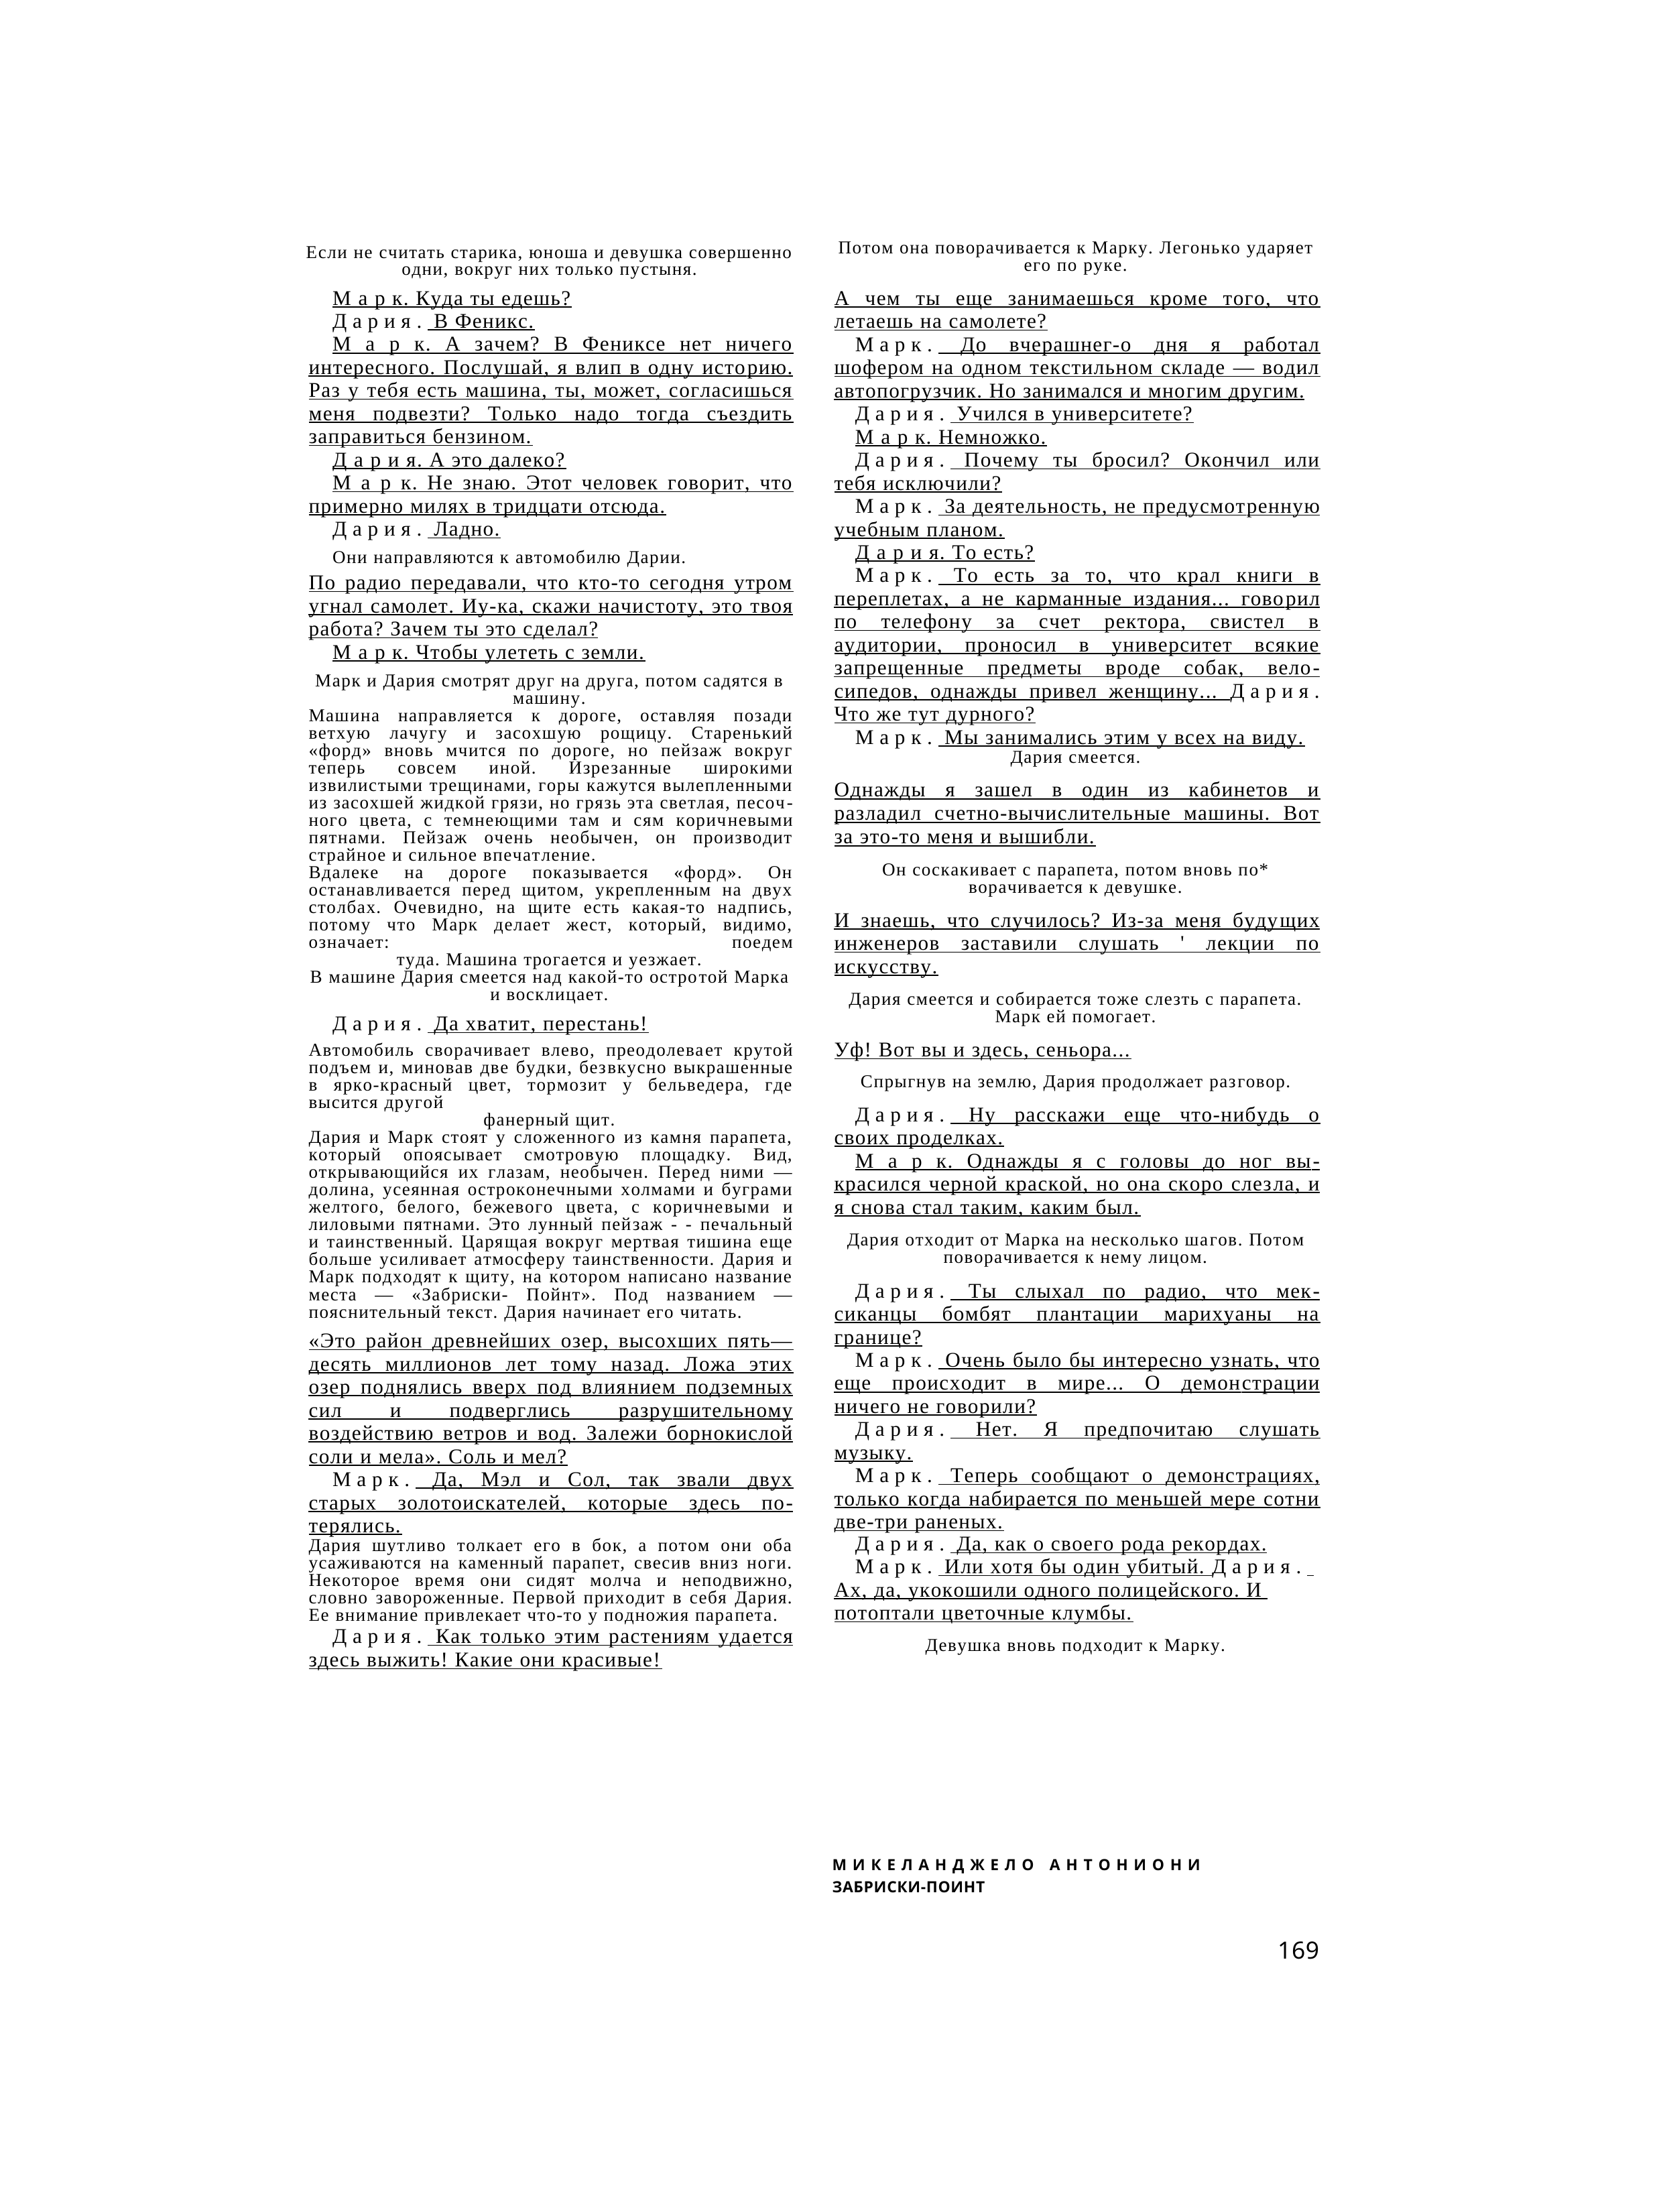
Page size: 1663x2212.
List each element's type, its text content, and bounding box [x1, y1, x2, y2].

text М а р к. Не знаю. Этот человек говорит, что примерно милях в тридцати отсюда. [308, 471, 792, 517]
text Марк. Теперь сообщают о демонстрациях, только когда набирается по меньшей мере сотни две-три раненых. [834, 1508, 1319, 1534]
text Марк. Очень было бы интересно узнать, что еще происходит в мире... О демонстрации ничего не говорили? [834, 1393, 1319, 1418]
text Дария. В Феникс. [308, 310, 796, 332]
text Д а р и я. То есть? [834, 541, 1322, 564]
text Марк. До вчерашнег-о дня я работал шофером на одном текстильном складе — водил автопогрузчик. Но занимался и многим другим. [834, 333, 1319, 376]
text Д а р и я. А это далеко? [308, 448, 796, 471]
text Дария. Учился в университете? [834, 402, 1322, 425]
text Дария. Ты слыхал по радио, что мексиканцы бомбят плантации марихуаны на границе? [834, 1279, 1319, 1322]
text Он соскакивает с парапета, потом вновь по* ворачивается к девушке. [831, 862, 1319, 897]
text фанерный щит. [306, 1112, 792, 1129]
text Марк. До вчерашнег-о дня я работал шофером на одном текстильном складе — водил автопогрузчик. Но занимался и многим другим. [834, 377, 1319, 402]
text Марк. Теперь сообщают о демонстрациях, только когда набирается по меньшей мере сотни две-три раненых. [834, 1464, 1319, 1507]
text Марк. За деятельность, не предусмотренную учебным планом. [834, 495, 1319, 541]
text М а р к. Однажды я с головы до ног выкрасился черной краской, но она скоро слезла, и я снова стал таким, каким был. [834, 1149, 1319, 1192]
text Дария. Нет. Я предпочитаю слушать музыку. [834, 1418, 1319, 1464]
text Марк. Или хотя бы один убитый. Дария. Ах, да, укокошили одного полицейского. И потоптали цветочные клумбы. [834, 1555, 1319, 1625]
text Дария отходит от Марка на несколько шагов. Потом поворачивается к нему лицом. [831, 1231, 1319, 1267]
text Автомобиль сворачивает влево, преодолевает крутой подъем и, миновав две будки, безвкусно выкрашенные в ярко-красный цвет, тормозит у бельведера, где высится другой [308, 1042, 792, 1112]
text А чем ты еще занимаешься кроме того, что летаешь на самолете? [834, 307, 1319, 333]
text Они направляются к автомобилю Дарии. [308, 549, 796, 567]
text И знаешь, что случилось? Из-за меня будущих инженеров заставили слушать ' лекции по искусству. [834, 953, 1319, 978]
text МИКЕЛАНДЖЕЛО АНТОНИОНИ [832, 1853, 1286, 1875]
text М а р к. А зачем? В Фениксе нет ничего интересного. Послушай, я влип в одну историю. Раз у тебя есть машина, ты, может, согласишься меня подвезти? Только надо тогда съездить заправиться бензином. [308, 332, 792, 375]
text М а р к. А зачем? В Фениксе нет ничего интересного. Послушай, я влип в одну историю. Раз у тебя есть машина, ты, может, согласишься меня подвезти? Только надо тогда съездить заправиться бензином. [308, 422, 792, 448]
text Однажды я зашел в один из кабинетов и разладил счетно-вычислительные машины. Вот за это-то меня и вышибли. [834, 823, 1319, 849]
text И знаешь, что случилось? Из-за меня будущих инженеров заставили слушать ' лекции по искусству. [834, 909, 1319, 928]
text М а р к. Куда ты едешь? [308, 286, 796, 310]
text М а р к. Чтобы улететь с земли. [308, 641, 796, 664]
text Уф! Вот вы и здесь, сеньора... [834, 1040, 1322, 1061]
text М а р к. Немножко. [834, 425, 1322, 448]
text Марк. Да, Мэл и Сол, так звали двух старых золотоискателей, которые здесь потерялись. [308, 1468, 792, 1511]
text По радио передавали, что кто-то сегодня утром угнал самолет. Иу-ка, скажи начистоту, это твоя работа? Зачем ты это сделал? [308, 592, 792, 614]
text Однажды я зашел в один из кабинетов и разладил счетно-вычислительные машины. Вот за это-то меня и вышибли. [834, 778, 1319, 798]
text Дария. Да, как о своего рода рекордах. [834, 1534, 1319, 1555]
text Спрыгнув на землю, Дария продолжает разговор. [831, 1073, 1319, 1091]
text ЗАБРИСКИ-ПОИНТ [832, 1875, 1286, 1898]
text Дария. Ты слыхал по радио, что мексиканцы бомбят плантации марихуаны на границе? [834, 1323, 1319, 1349]
text Потом она поворачивается к Марку. Легонько ударяет его по руке. [831, 239, 1319, 274]
text М а р к. Однажды я с головы до ног выкрасился черной краской, но она скоро слезла, и я снова стал таким, каким был. [834, 1193, 1319, 1219]
text Марк. То есть за то, что крал книги в переплетах, а не карманные издания... говорил по телефону за счет ректора, свистел в аудитории, проносил в университет всякие запрещенные предметы вроде собак, велосипедов, однажды привел женщину... Дария. Что же тут дурного? [834, 564, 1319, 607]
text Марк. Мы занимались этим у всех на виду. [834, 726, 1319, 749]
text Однажды я зашел в один из кабинетов и разладил счетно-вычислительные машины. Вот за это-то меня и вышибли. [834, 799, 1319, 822]
text Машина направляется к дороге, оставляя позади ветхую лачугу и засохшую рощицу. Старенький «форд» вновь мчится по дороге, но пейзаж вокруг теперь совсем иной. Изрезанные широкими извилистыми трещинами, горы кажутся вылепленными из засохшей жидкой грязи, но грязь эта светлая, песочного цвета, с темнеющими там и сям коричневыми пятнами. Пейзаж очень необычен, он производит страйное и сильное впечатление. [308, 707, 792, 865]
text В машине Дария смеется над какой-то остротой Марка и восклицает. [306, 969, 792, 1004]
text туда. Машина трогается и уезжает. [306, 952, 792, 969]
text Марк. Очень было бы интересно узнать, что еще происходит в мире... О демонстрации ничего не говорили? [834, 1349, 1319, 1392]
text Если не считать старика, юноша и девушка совершенно одни, вокруг них только пустыня. [306, 245, 792, 279]
text Дария. Да хватит, перестань! [308, 1014, 796, 1035]
text 169 [1278, 1940, 1319, 1964]
text И знаешь, что случилось? Из-за меня будущих инженеров заставили слушать ' лекции по искусству. [834, 930, 1319, 952]
text По радио передавали, что кто-то сегодня утром угнал самолет. Иу-ка, скажи начистоту, это твоя работа? Зачем ты это сделал? [308, 571, 792, 591]
text Дария и Марк стоят у сложенного из камня парапета, который опоясывает смотровую площадку. Вид, открывающийся их глазам, необычен. Перед ними — долина, усеянная остроконечными холмами и буграми желтого, белого, бежевого цвета, с коричневыми и лиловыми пятнами. Это лунный пейзаж - - печальный и таинственный. Царящая вокруг мертвая тишина еще больше усиливает атмосферу таинственности. Дария и Марк подходят к щиту, на котором написано название места — «Забриски- Пойнт». Под названием — пояснительный текст. Дария начинает его читать. [308, 1129, 792, 1321]
text Вдалеке на дороге показывается «форд». Он останавливается перед щитом, укрепленным на двух столбах. Очевидно, на щите есть какая-то надпись, потому что Марк делает жест, который, видимо, означает: поедем [308, 865, 792, 952]
text Дария. Почему ты бросил? Окончил или тебя исключили? [834, 448, 1319, 495]
text Дария смеется и собирается тоже слезть с парапета. Марк ей помогает. [831, 991, 1319, 1026]
text Марк. То есть за то, что крал книги в переплетах, а не карманные издания... говорил по телефону за счет ректора, свистел в аудитории, проносил в университет всякие запрещенные предметы вроде собак, велосипедов, однажды привел женщину... Дария. Что же тут дурного? [834, 677, 1319, 726]
text По радио передавали, что кто-то сегодня утром угнал самолет. Иу-ка, скажи начистоту, это твоя работа? Зачем ты это сделал? [308, 615, 792, 641]
text А чем ты еще занимаешься кроме того, что летаешь на самолете? [834, 287, 1319, 306]
text Марк и Дария смотрят друг на друга, потом садятся в машину. [306, 672, 792, 707]
text Марк. Да, Мэл и Сол, так звали двух старых золотоискателей, которые здесь потерялись. [308, 1512, 792, 1537]
text Дария. Как только этим растениям удается здесь выжить! Какие они красивые! [308, 1625, 792, 1672]
text Дария. Ладно. [308, 517, 796, 541]
text Дария шутливо толкает его в бок, а потом они оба усаживаются на каменный парапет, свесив вниз ноги. Некоторое время они сидят молча и неподвижно, словно завороженные. Первой приходит в себя Дария. Ее внимание привлекает что-то у подножия парапета. [308, 1537, 792, 1625]
text Дария смеется. [831, 749, 1319, 767]
text Девушка вновь подходит к Марку. [831, 1637, 1319, 1655]
text Дария. Ну расскажи еще что-нибудь о своих проделках. [834, 1103, 1319, 1149]
